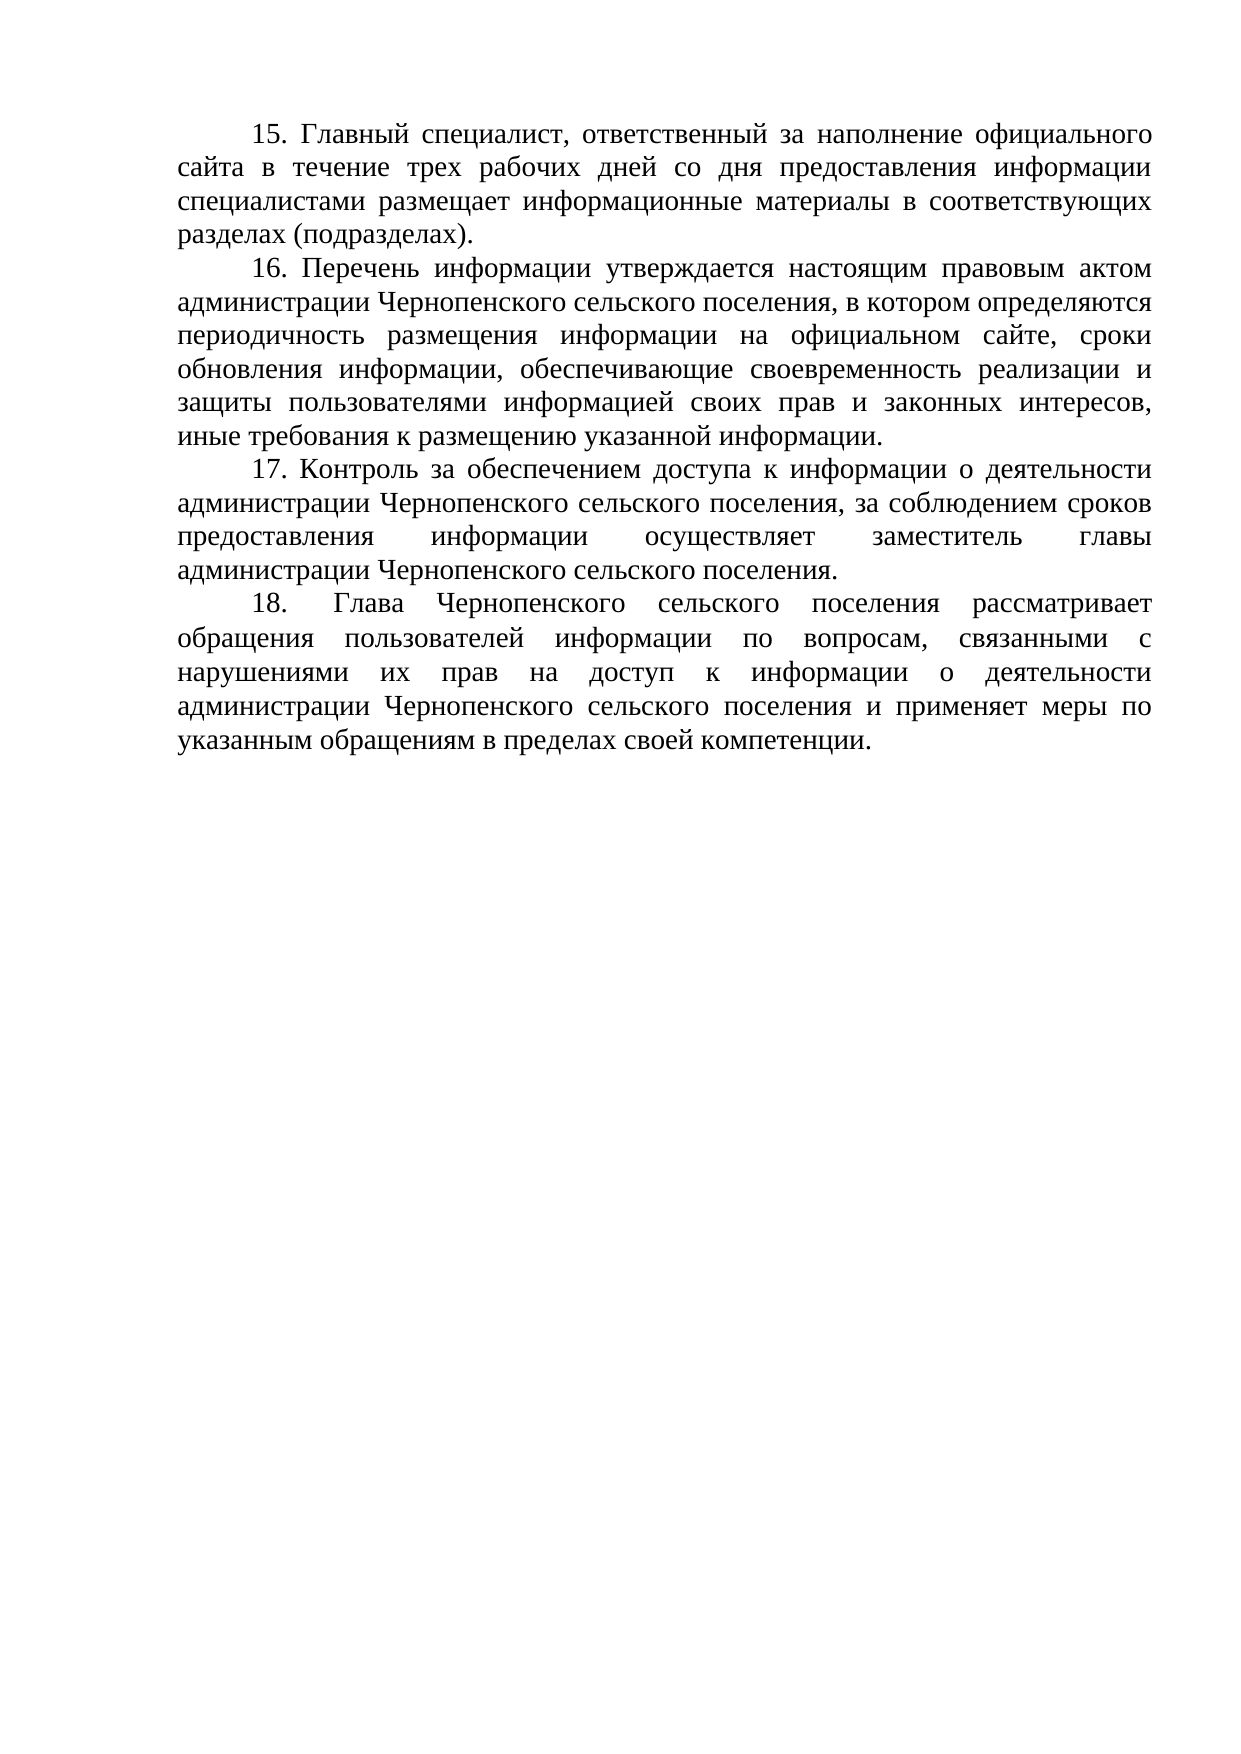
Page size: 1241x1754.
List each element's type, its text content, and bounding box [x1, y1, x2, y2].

list Главный специалист, ответственный за наполнение официального сайта в течение трех рабочих дней со дня предоставления информации специалистами размещает информационные материалы в соответствующих разделах (подразделах). [177, 116, 1153, 250]
list Контроль за обеспечением доступа к информации о деятельности администрации Чернопенского сельского поселения, за соблюдением сроков предоставления информации осуществляет заместитель главы администрации Чернопенского сельского поселения. [177, 451, 1153, 586]
list Глава Чернопенского сельского поселения рассматривает обращения пользователей информации по вопросам, связанными с нарушениями их прав на доступ к информации о деятельности администрации Чернопенского сельского поселения и применяет меры по указанным обращениям в пределах своей компетенции. [177, 586, 1153, 756]
list Перечень информации утверждается настоящим правовым актом администрации Чернопенского сельского поселения, в котором определяются периодичность размещения информации на официальном сайте, сроки обновления информации, обеспечивающие своевременность реализации и защиты пользователями информацией своих прав и законных интересов, иные требования к размещению указанной информации. [177, 250, 1153, 451]
